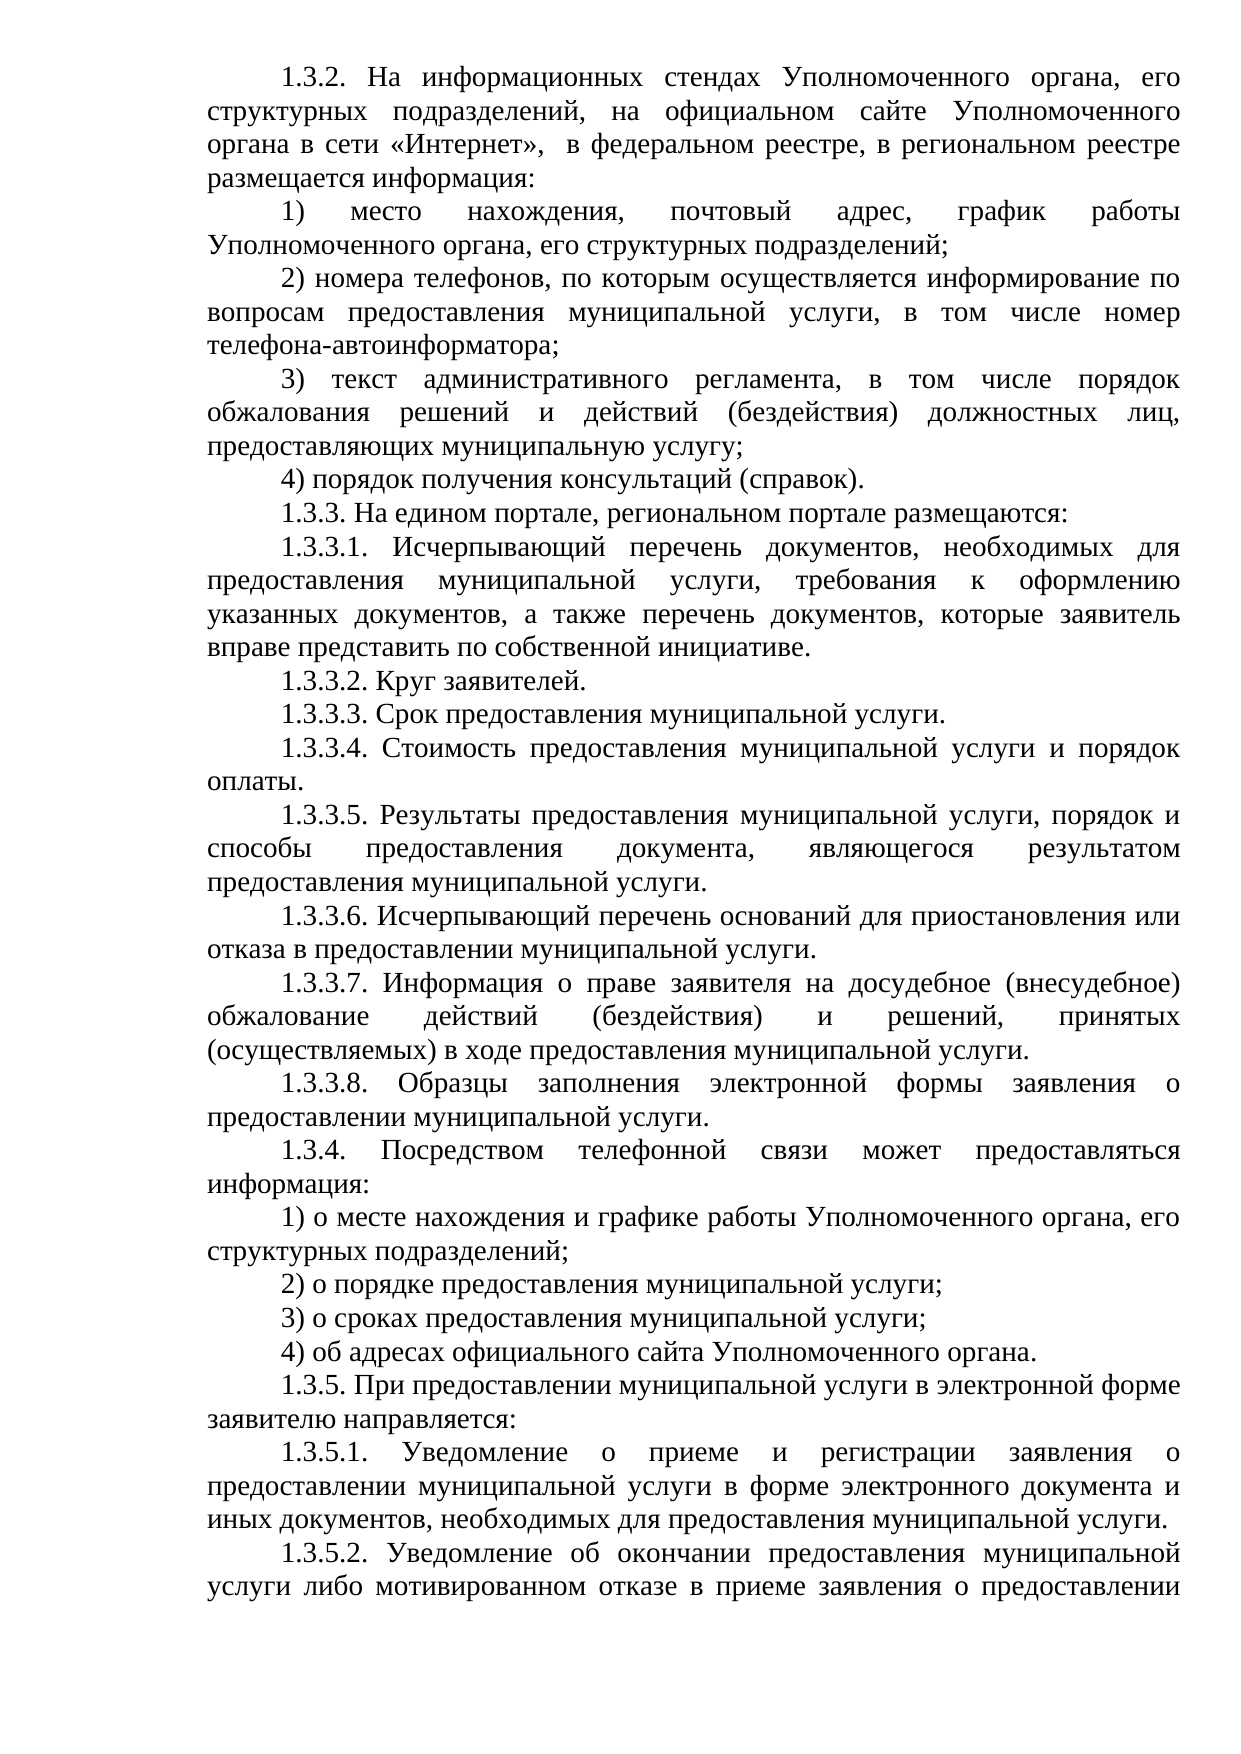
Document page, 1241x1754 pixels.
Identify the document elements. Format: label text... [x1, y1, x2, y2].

text 1.3.5.1. Уведомление о приеме и регистрации заявления о предоставлении муниципальной услуги в форме электронного документа и иных документов, необходимых для предоставления муниципальной услуги. [207, 1434, 1181, 1535]
text 1.3.3.8. Образцы заполнения электронной формы заявления о предоставлении муниципальной услуги. [207, 1065, 1181, 1132]
text 1) о месте нахождения и графике работы Уполномоченного органа, его структурных подразделений; [207, 1199, 1181, 1267]
text 1.3.5. При предоставлении муниципальной услуги в электронной форме заявителю направляется: [207, 1367, 1181, 1434]
text 1.3.2. На информационных стендах Уполномоченного органа, его структурных подразделений, на официальном сайте Уполномоченного органа в сети «Интернет», в федеральном реестре, в региональном реестре размещается информация: [207, 59, 1181, 193]
text 3) текст административного регламента, в том числе порядок обжалования решений и действий (бездействия) должностных лиц, предоставляющих муниципальную услугу; [207, 361, 1181, 462]
text 1) место нахождения, почтовый адрес, график работы Уполномоченного органа, его структурных подразделений; [207, 193, 1181, 260]
text 1.3.4. Посредством телефонной связи может предоставляться информация: [207, 1132, 1181, 1199]
text 1.3.3.4. Стоимость предоставления муниципальной услуги и порядок оплаты. [207, 730, 1181, 797]
text 1.3.3.2. Круг заявителей. [207, 663, 1181, 696]
text 1.3.3. На едином портале, региональном портале размещаются: [207, 495, 1181, 529]
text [207, 1535, 1181, 1602]
text 1.3.3.1. Исчерпывающий перечень документов, необходимых для предоставления муниципальной услуги, требования к оформлению указанных документов, а также перечень документов, которые заявитель вправе представить по собственной инициативе. [207, 529, 1181, 663]
text 2) номера телефонов, по которым осуществляется информирование по вопросам предоставления муниципальной услуги, в том числе номер телефона-автоинформатора; [207, 260, 1181, 361]
text 1.3.3.6. Исчерпывающий перечень оснований для приостановления или отказа в предоставлении муниципальной услуги. [207, 898, 1181, 965]
text 1.3.3.3. Срок предоставления муниципальной услуги. [207, 696, 1181, 730]
text 1.3.3.5. Результаты предоставления муниципальной услуги, порядок и способы предоставления документа, являющегося результатом предоставления муниципальной услуги. [207, 797, 1181, 898]
text 2) о порядке предоставления муниципальной услуги; [207, 1267, 1181, 1300]
text 1.3.3.7. Информация о праве заявителя на досудебное (внесудебное) обжалование действий (бездействия) и решений, принятых (осуществляемых) в ходе предоставления муниципальной услуги. [207, 965, 1181, 1065]
text 4) порядок получения консультаций (справок). [207, 462, 1181, 495]
text 4) об адресах официального сайта Уполномоченного органа. [207, 1334, 1181, 1367]
text 3) о сроках предоставления муниципальной услуги; [207, 1300, 1181, 1334]
